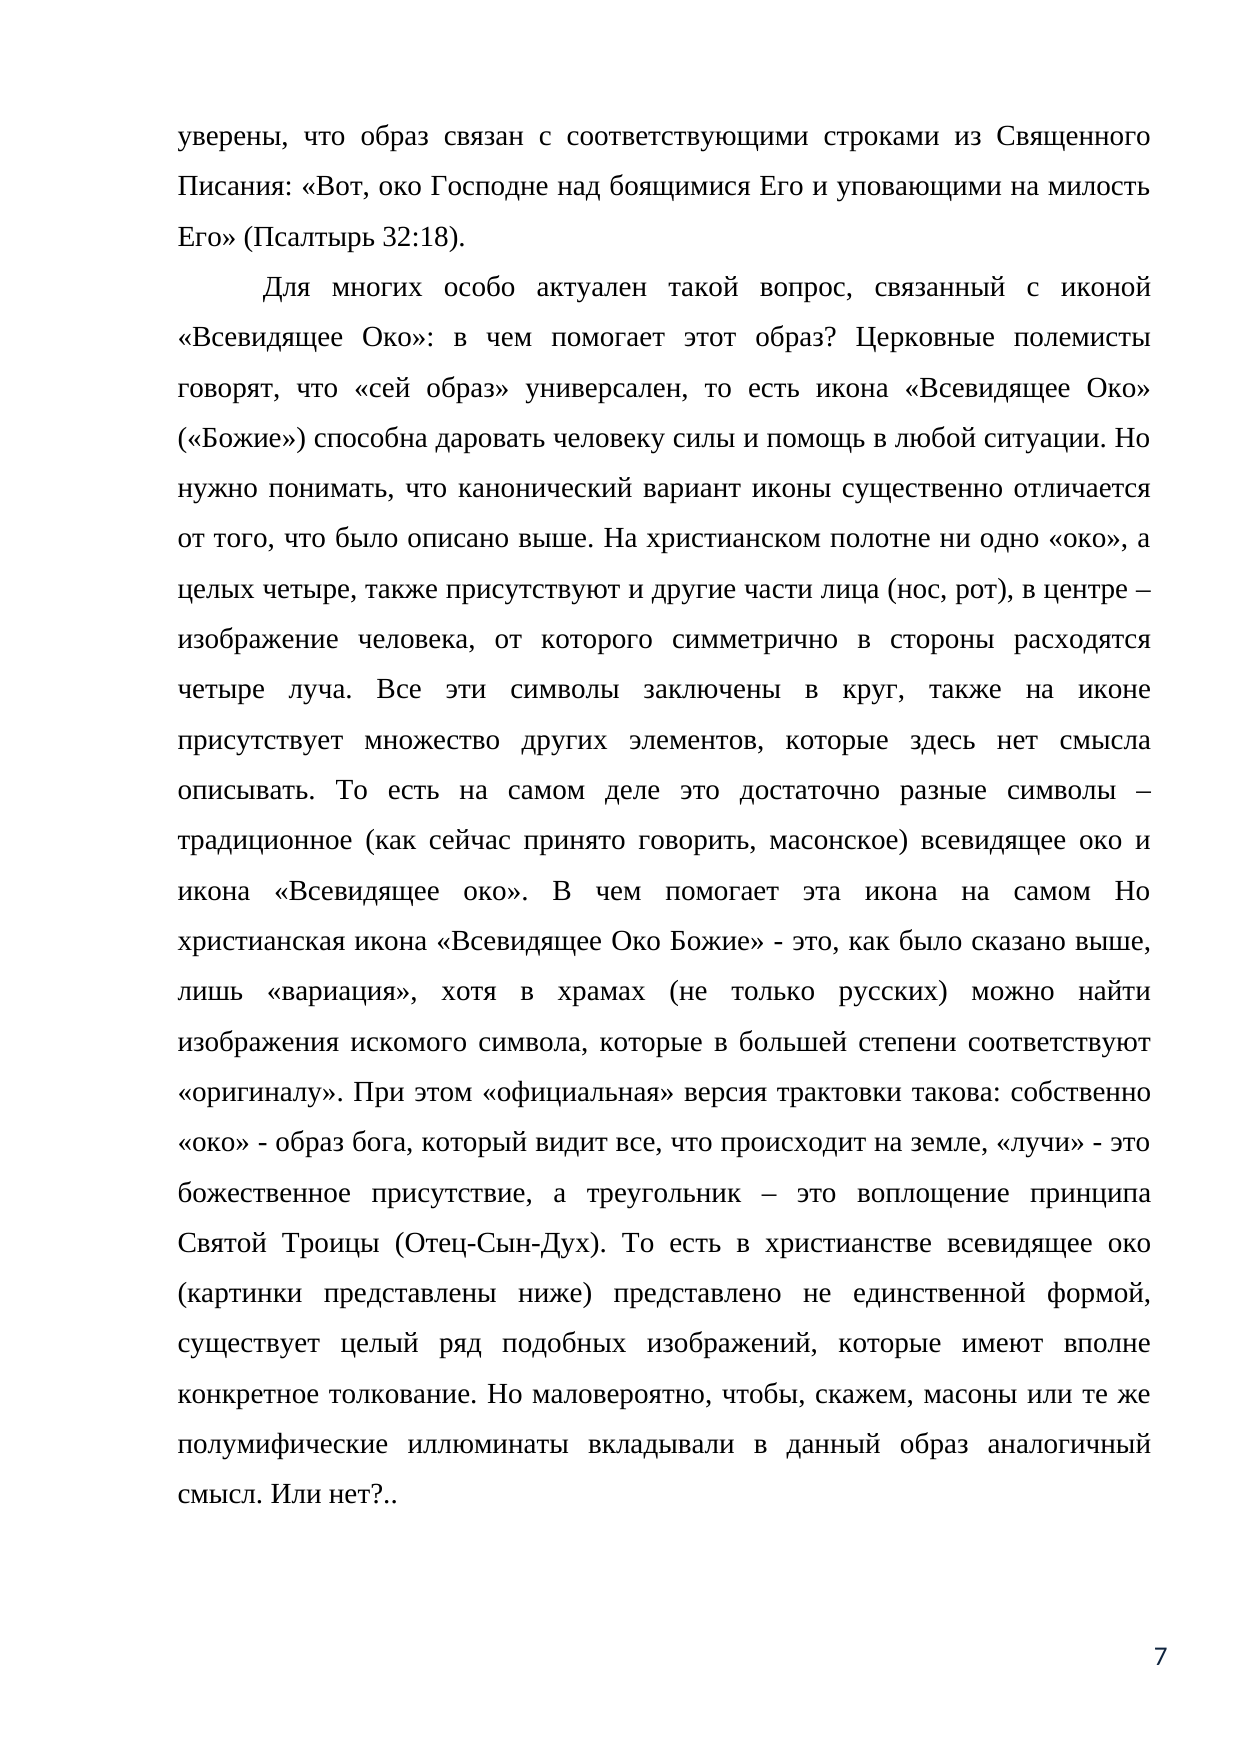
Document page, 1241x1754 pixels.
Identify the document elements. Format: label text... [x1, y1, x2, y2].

text Для многих особо актуален такой вопрос, связанный с иконой «Всевидящее Око»: в чем помогает этот образ? Церковные полемисты говорят, что «сей образ» универсален, то есть икона «Всевидящее Око» («Божие») способна даровать человеку силы и помощь в любой ситуации. Но нужно понимать, что канонический вариант иконы существенно отличается от того, что было описано выше. На христианском полотне ни одно «око», а целых четыре, также присутствуют и другие части лица (нос, рот), в центре – изображение человека, от которого симметрично в стороны расходятся четыре луча. Все эти символы заключены в круг, также на иконе присутствует множество других элементов, которые здесь нет смысла описывать. То есть на самом деле это достаточно разные символы – традиционное (как сейчас принято говорить, масонское) всевидящее око и икона «Всевидящее око». В чем помогает эта икона на самом Но христианская икона «Всевидящее Око Божие» - это, как было сказано выше, лишь «вариация», хотя в храмах (не только русских) можно найти изображения искомого символа, которые в большей степени соответствуют «оригиналу». При этом «официальная» версия трактовки такова: собственно «око» - образ бога, который видит все, что происходит на земле, «лучи» - это божественное присутствие, а треугольник – это воплощение принципа Святой Троицы (Отец-Сын-Дух). То есть в христианстве всевидящее око (картинки представлены ниже) представлено не единственной формой, существует целый ряд подобных изображений, которые имеют вполне конкретное толкование. Но маловероятно, чтобы, скажем, масоны или те же полумифические иллюминаты вкладывали в данный образ аналогичный смысл. Или нет?.. [177, 269, 1152, 1510]
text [177, 118, 1152, 252]
